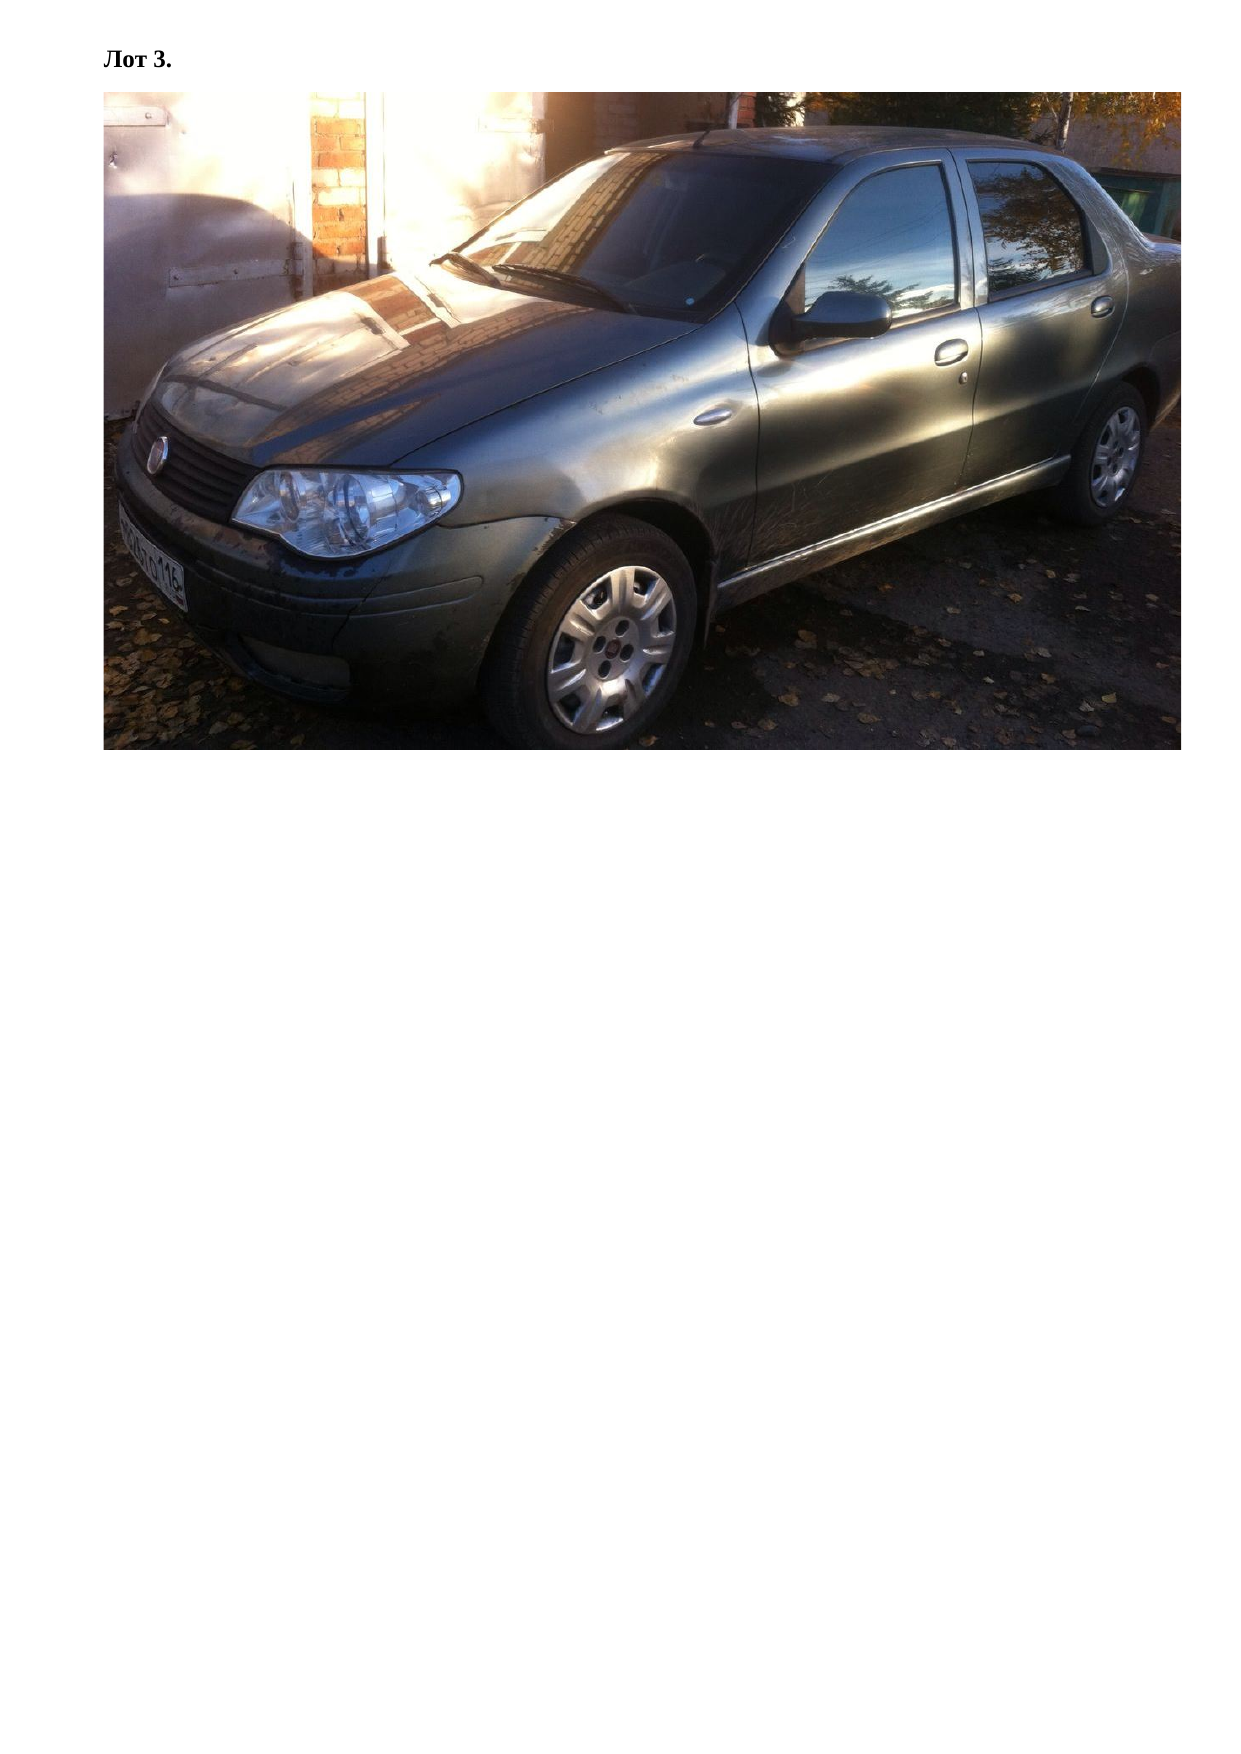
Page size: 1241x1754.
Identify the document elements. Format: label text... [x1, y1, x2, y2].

text Лот 3. [103, 44, 1181, 73]
picture [103, 92, 1182, 750]
